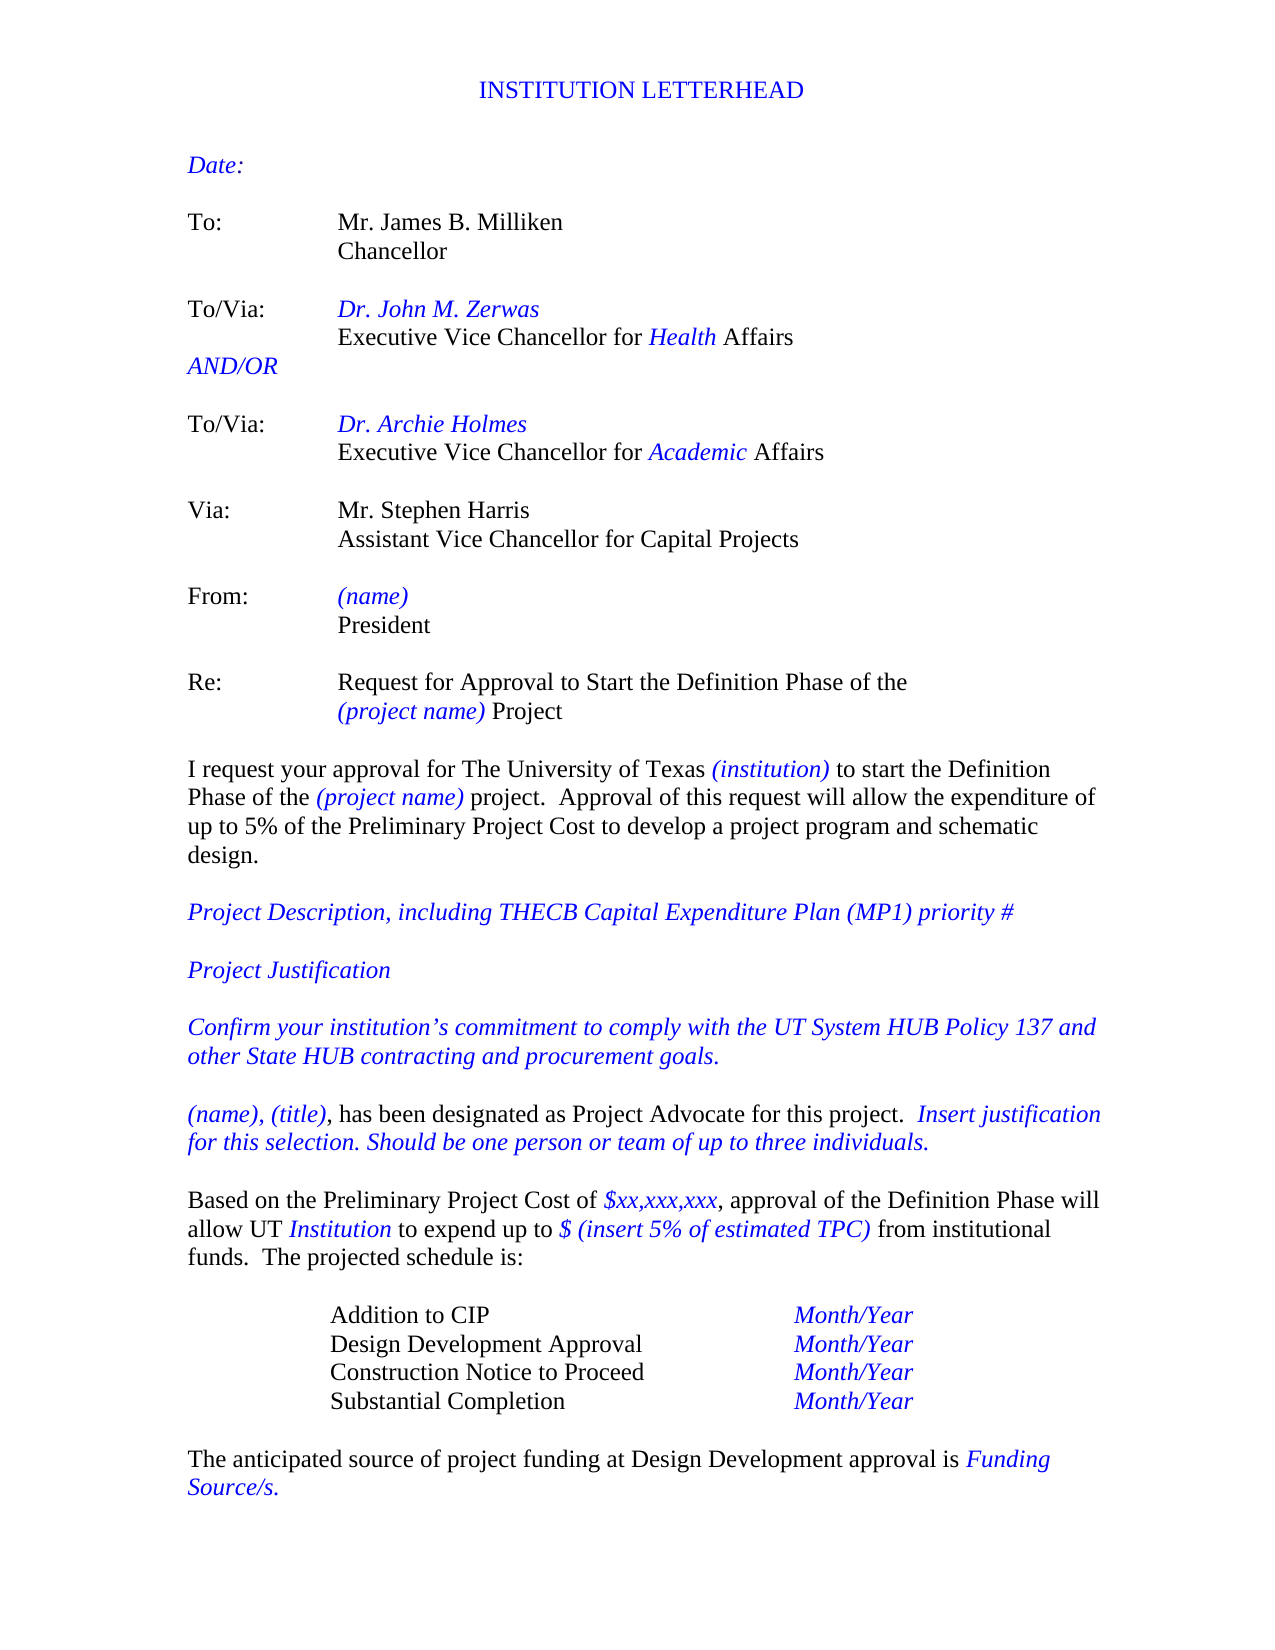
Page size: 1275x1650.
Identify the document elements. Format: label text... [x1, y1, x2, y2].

text Project Description, including THECB Capital Expenditure Plan (MP1) priority # [187, 897, 1114, 926]
table_cell Month/Year [783, 1329, 994, 1357]
text Via: Mr. Stephen Harris [187, 495, 1114, 524]
text (project name) Project [187, 696, 1114, 725]
text Executive Vice Chancellor for Health Affairs [187, 322, 1114, 351]
table_cell Month/Year [783, 1358, 994, 1386]
text AND/OR [187, 351, 1114, 380]
text Based on the Preliminary Project Cost of $xx,xxx,xxx, approval of the Definition Phase will allow UT Institution to expend up to $ (insert 5% of estimated TPC) from institutional funds. The projected schedule is: [187, 1185, 1114, 1271]
text President [187, 610, 1114, 639]
table_cell Month/Year [783, 1386, 994, 1415]
text To/Via: Dr. Archie Holmes [187, 409, 1114, 437]
text Assistant Vice Chancellor for Capital Projects [187, 524, 1114, 552]
text The anticipated source of project funding at Design Development approval is Funding Source/s. [187, 1444, 1114, 1501]
text Re: Request for Approval to Start the Definition Phase of the [187, 667, 1114, 696]
table_cell Construction Notice to Proceed [319, 1358, 783, 1386]
text To: Mr. James B. Milliken [187, 207, 1114, 236]
table_cell Substantial Completion [319, 1386, 783, 1415]
text Executive Vice Chancellor for Academic Affairs [187, 437, 1114, 466]
text To/Via: Dr. John M. Zerwas [187, 294, 1114, 322]
text Chancellor [187, 236, 1114, 265]
text Confirm your institution’s commitment to comply with the UT System HUB Policy 137 and other State HUB contracting and procurement goals. [187, 1012, 1114, 1070]
text I request your approval for The University of Texas (institution) to start the Definition Phase of the (project name) project. Approval of this request will allow the expenditure of up to 5% of the Preliminary Project Cost to develop a project program and schematic design. [187, 754, 1114, 869]
text (name), (title), has been designated as Project Advocate for this project. Insert justification for this selection. Should be one person or team of up to three individuals. [187, 1099, 1114, 1156]
text Date: [187, 150, 1114, 179]
table_header Month/Year [783, 1300, 994, 1329]
text From: (name) [187, 581, 1114, 610]
text Project Justification [187, 955, 1095, 984]
table_header Addition to CIP [319, 1300, 783, 1329]
table_cell Design Development Approval [319, 1329, 783, 1357]
